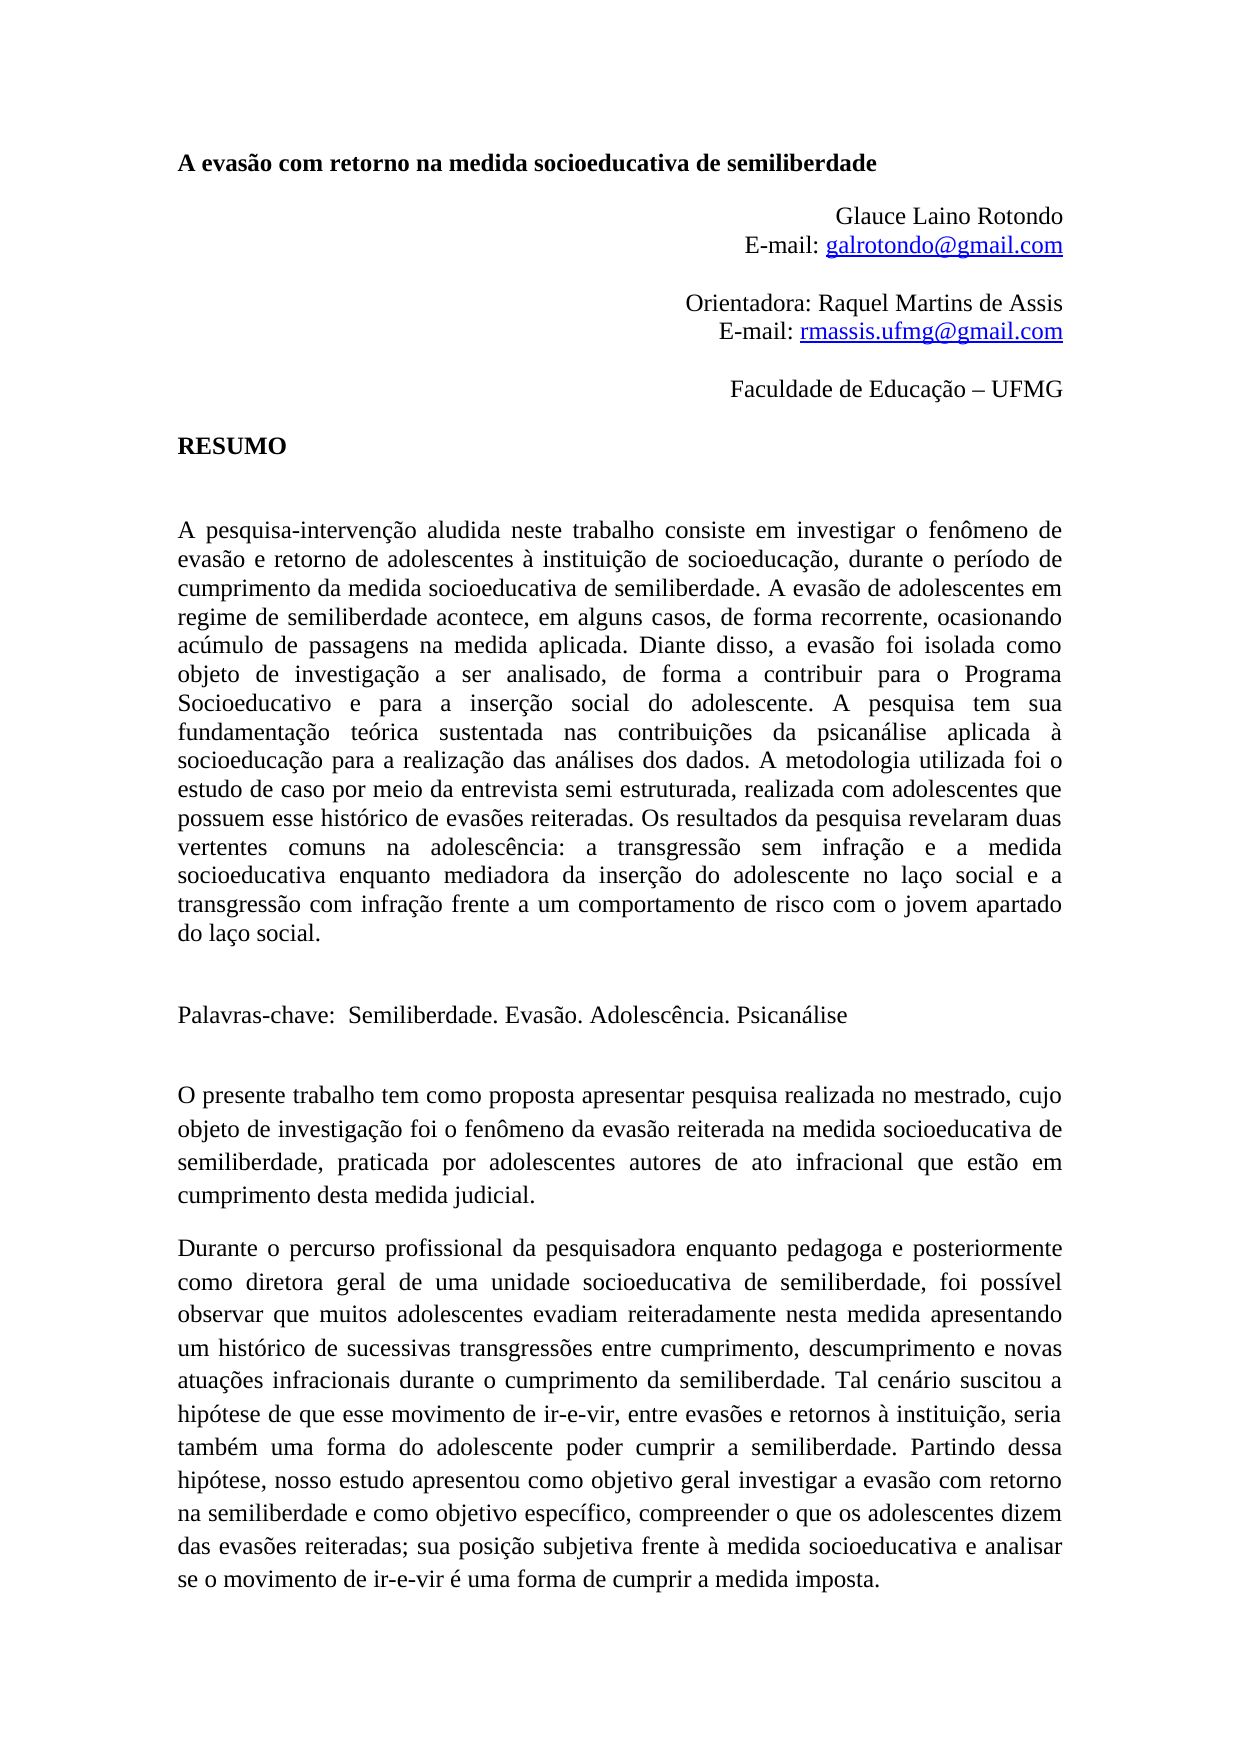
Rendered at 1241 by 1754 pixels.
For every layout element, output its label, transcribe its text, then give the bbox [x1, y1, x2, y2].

text Orientadora: Raquel Martins de Assis [177, 288, 1063, 316]
text E-mail: galrotondo@gmail.com [177, 230, 1063, 259]
text O presente trabalho tem como proposta apresentar pesquisa realizada no mestrado, cujo objeto de investigação foi o fenômeno da evasão reiterada na medida socioeducativa de semiliberdade, praticada por adolescentes autores de ato infracional que estão em cumprimento desta medida judicial. [177, 1081, 1063, 1208]
text Palavras-chave: Semiliberdade. Evasão. Adolescência. Psicanálise [177, 1000, 1063, 1029]
text A pesquisa-intervenção aludida neste trabalho consiste em investigar o fenômeno de evasão e retorno de adolescentes à instituição de socioeducação, durante o período de cumprimento da medida socioeducativa de semiliberdade. A evasão de adolescentes em regime de semiliberdade acontece, em alguns casos, de forma recorrente, ocasionando acúmulo de passagens na medida aplicada. Diante disso, a evasão foi isolada como objeto de investigação a ser analisado, de forma a contribuir para o Programa Socioeducativo e para a inserção social do adolescente. A pesquisa tem sua fundamentação teórica sustentada nas contribuições da psicanálise aplicada à socioeducação para a realização das análises dos dados. A metodologia utilizada foi o estudo de caso por meio da entrevista semi estruturada, realizada com adolescentes que possuem esse histórico de evasões reiteradas. Os resultados da pesquisa revelaram duas vertentes comuns na adolescência: a transgressão sem infração e a medida socioeducativa enquanto mediadora da inserção do adolescente no laço social e a transgressão com infração frente a um comportamento de risco com o jovem apartado do laço social. [177, 515, 1063, 947]
text Glauce Laino Rotondo [177, 201, 1063, 230]
text E-mail: rmassis.ufmg@gmail.com [177, 316, 1063, 345]
text A evasão com retorno na medida socioeducativa de semiliberdade [177, 148, 1063, 176]
text Durante o percurso profissional da pesquisadora enquanto pedagoga e posteriormente como diretora geral de uma unidade socioeducativa de semiliberdade, foi possível observar que muitos adolescentes evadiam reiteradamente nesta medida apresentando um histórico de sucessivas transgressões entre cumprimento, descumprimento e novas atuações infracionais durante o cumprimento da semiliberdade. Tal cenário suscitou a hipótese de que esse movimento de ir-e-vir, entre evasões e retornos à instituição, seria também uma forma do adolescente poder cumprir a semiliberdade. Partindo dessa hipótese, nosso estudo apresentou como objetivo geral investigar a evasão com retorno na semiliberdade e como objetivo específico, compreender o que os adolescentes dizem das evasões reiteradas; sua posição subjetiva frente à medida socioeducativa e analisar se o movimento de ir-e-vir é uma forma de cumprir a medida imposta. [177, 1233, 1063, 1592]
text Faculdade de Educação – UFMG [177, 374, 1063, 403]
text RESUMO [177, 431, 1063, 460]
